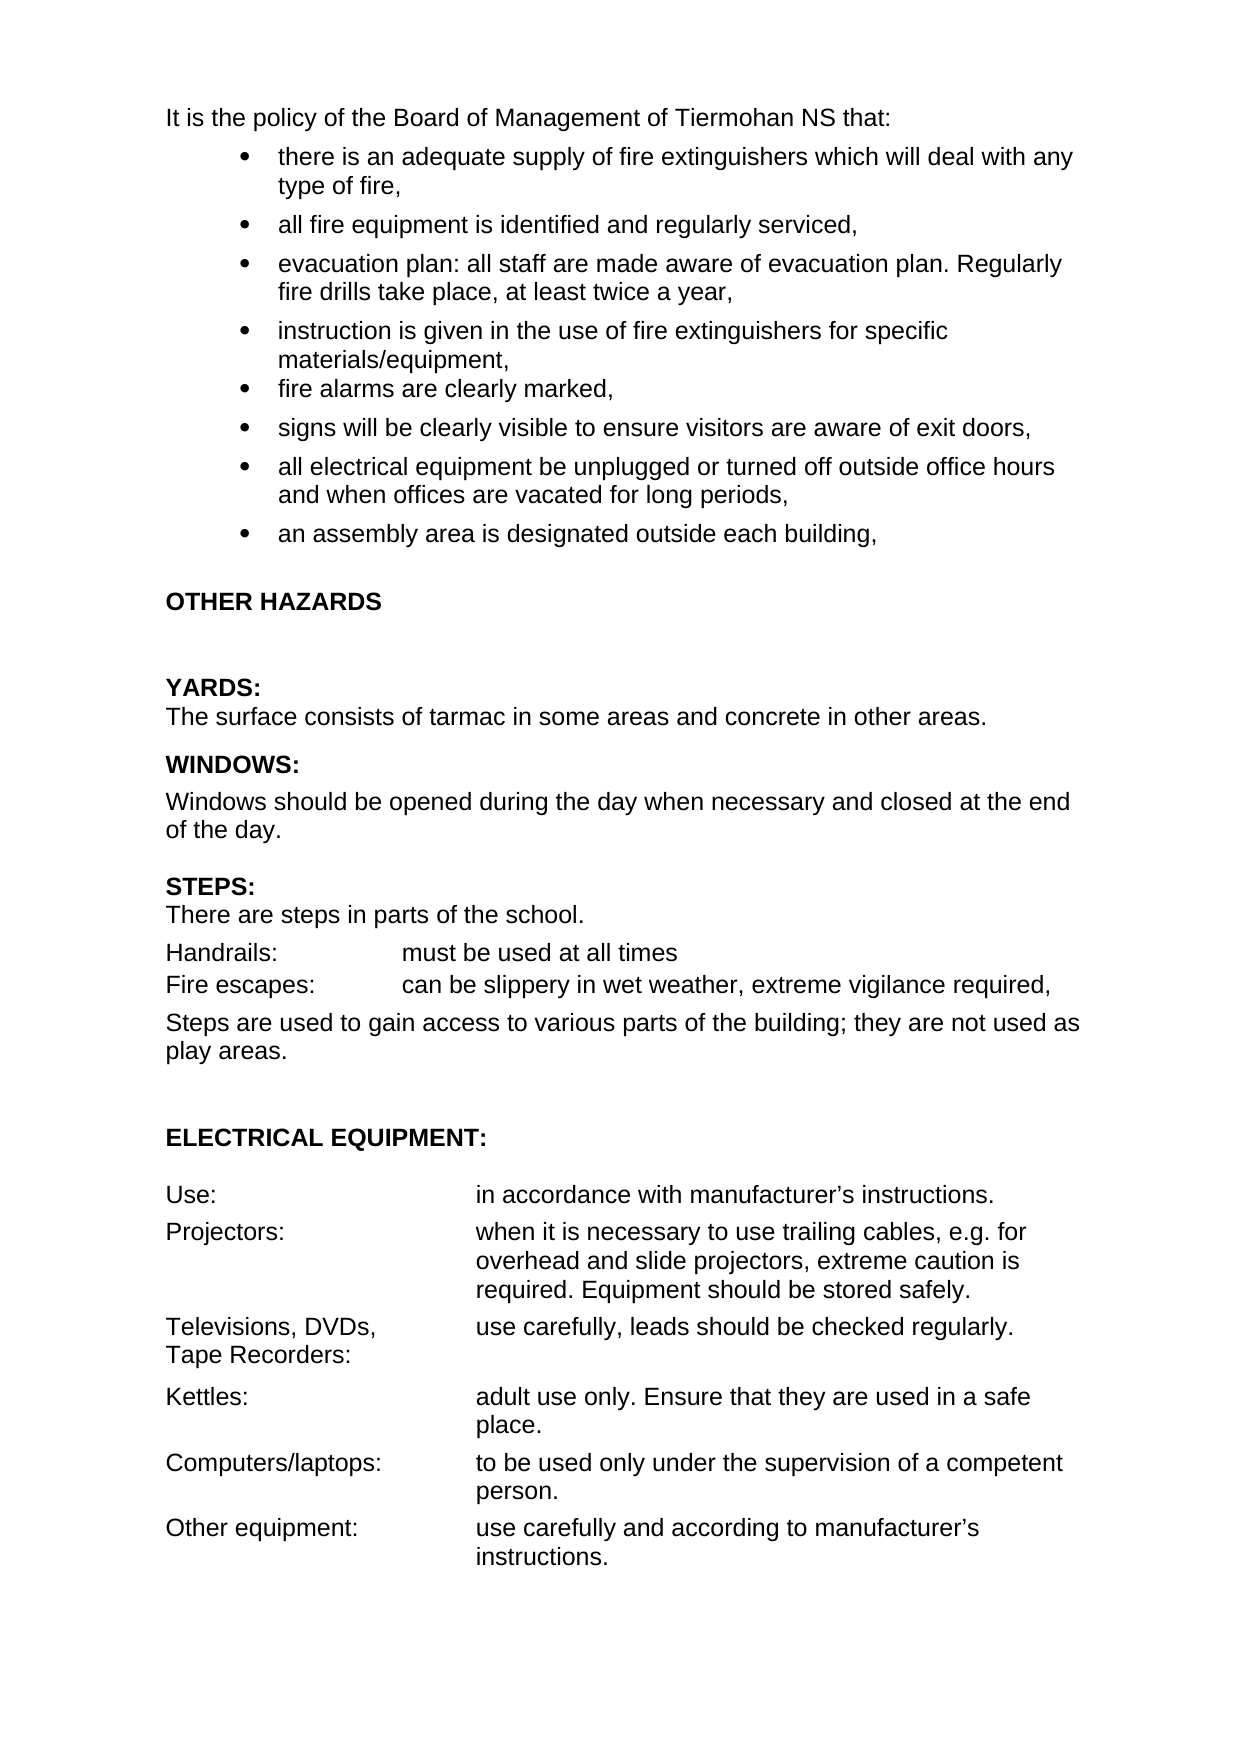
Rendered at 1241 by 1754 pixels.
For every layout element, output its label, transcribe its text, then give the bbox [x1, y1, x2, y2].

list there is an adequate supply of fire extinguishers which will deal with any type of fire, [240, 142, 1092, 200]
text STEPS: [165, 872, 1092, 900]
list all fire equipment is identified and regularly serviced, [240, 210, 1092, 238]
text Handrails: must be used at all times [165, 937, 1092, 966]
text Kettles: adult use only. Ensure that they are used in a safe place. [165, 1382, 1092, 1439]
text It is the policy of the Board of Management of Tiermohan NS that: [165, 103, 1092, 132]
list evacuation plan: all staff are made aware of evacuation plan. Regularly fire drills take place, at least twice a year, [240, 248, 1092, 306]
text Computers/laptops: to be used only under the supervision of a competent person. [165, 1447, 1092, 1505]
text Fire escapes: can be slippery in wet weather, extreme vigilance required, [165, 970, 1092, 999]
list all electrical equipment be unplugged or turned off outside office hours and when offices are vacated for long periods, [240, 451, 1092, 509]
text Televisions, DVDs, use carefully, leads should be checked regularly. [165, 1312, 1092, 1340]
text ELECTRICAL EQUIPMENT: [165, 1122, 1092, 1151]
text YARDS: [165, 673, 1092, 702]
text The surface consists of tarmac in some areas and concrete in other areas. [165, 702, 1092, 730]
text Use: in accordance with manufacturer’s instructions. [165, 1180, 1092, 1209]
list an assembly area is designated outside each building, [240, 519, 1092, 548]
list signs will be clearly visible to ensure visitors are aware of exit doors, [240, 413, 1092, 441]
text Other equipment: use carefully and according to manufacturer’s instructions. [165, 1513, 1092, 1571]
list fire alarms are clearly marked, [240, 374, 1092, 403]
text Tape Recorders: [165, 1340, 1092, 1369]
text Windows should be opened during the day when necessary and closed at the end of the day. [165, 787, 1092, 844]
text Projectors: when it is necessary to use trailing cables, e.g. for overhead and slide projectors, extreme caution is required. Equipment should be stored safely. [165, 1217, 1092, 1303]
text OTHER HAZARDS [165, 587, 1092, 615]
text Steps are used to gain access to various parts of the building; they are not used as play areas. [165, 1007, 1092, 1065]
text WINDOWS: [165, 749, 1092, 778]
text There are steps in parts of the school. [165, 900, 1092, 929]
list instruction is given in the use of fire extinguishers for specific materials/equipment, [240, 316, 1092, 374]
